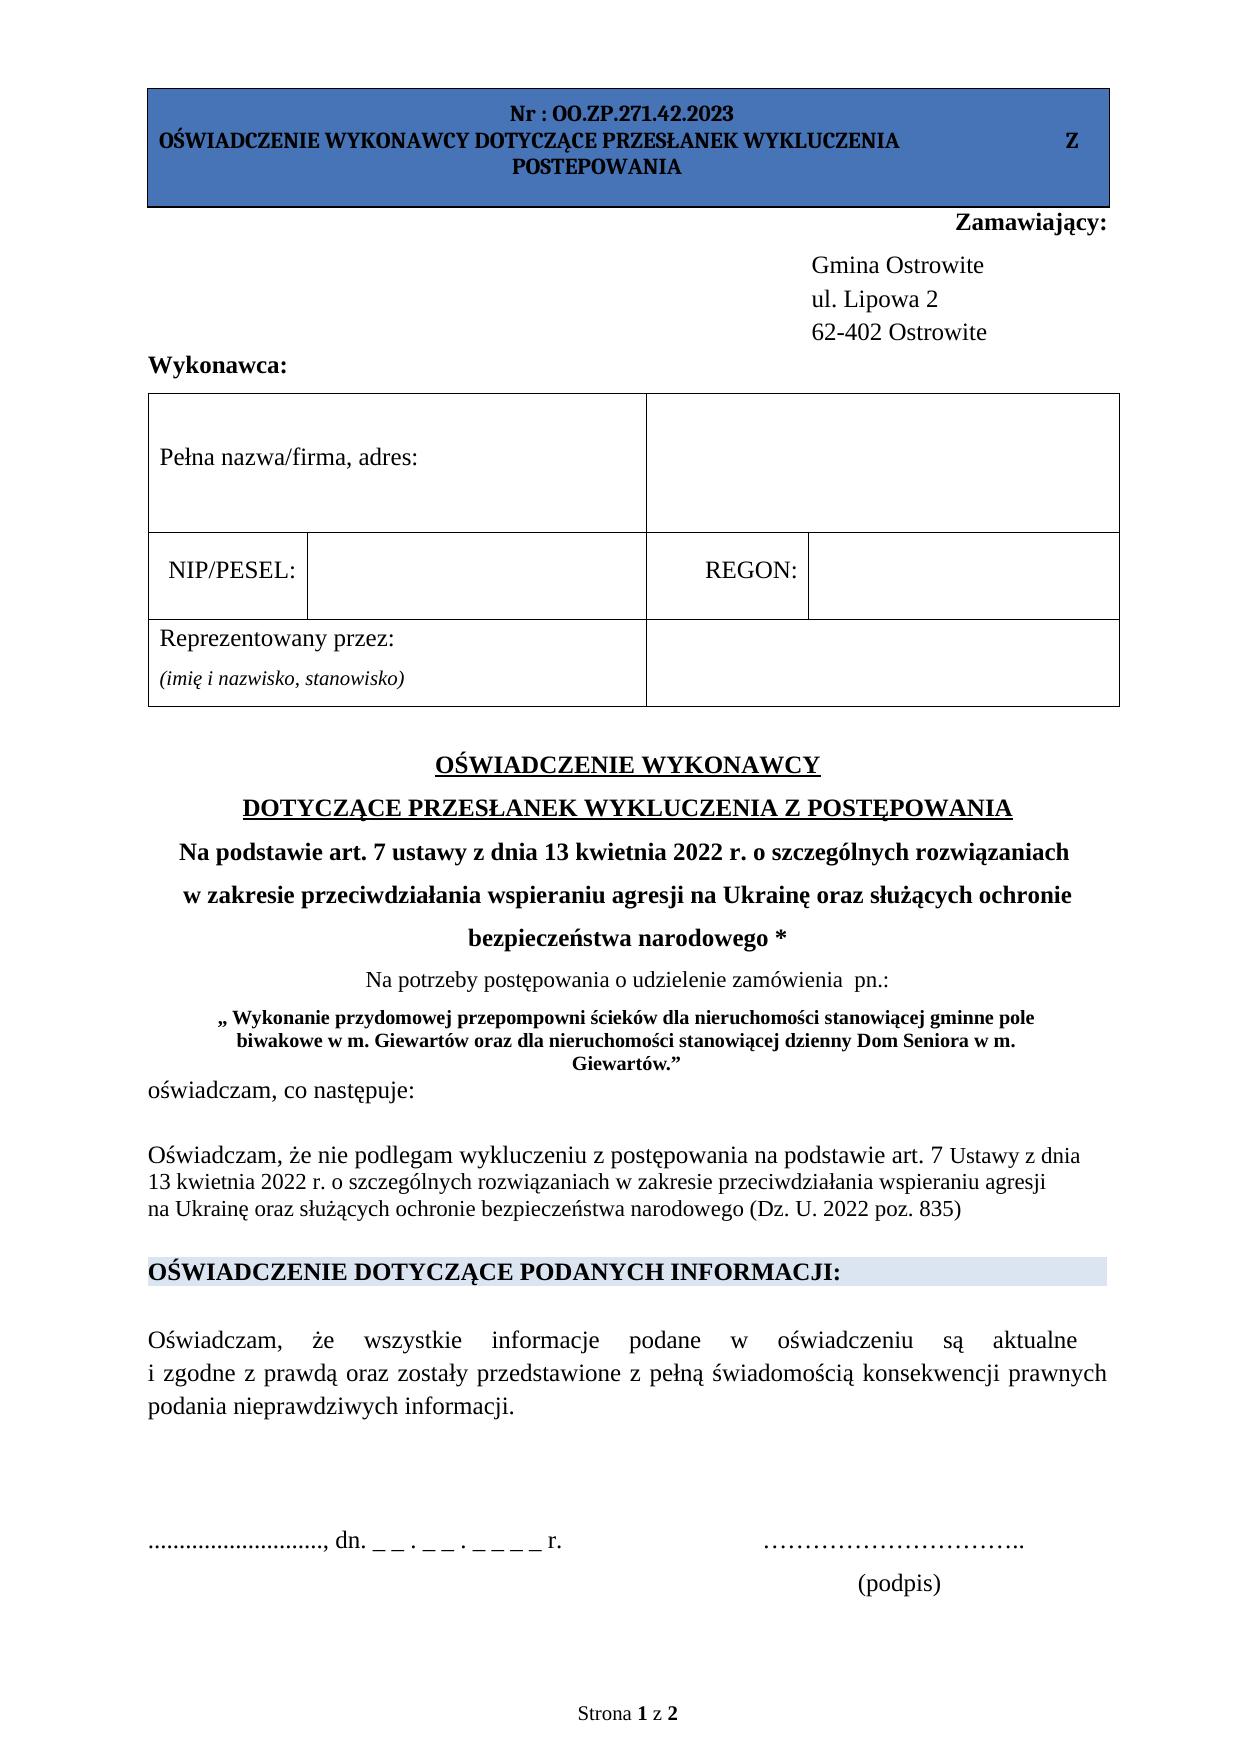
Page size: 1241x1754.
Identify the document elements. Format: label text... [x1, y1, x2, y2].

table_header Nr : OO.ZP.271.42.2023 OŚWIADCZENIE WYKONAWCY DOTYCZĄCE PRZESŁANEK WYKLUCZENIA Z POSTEPOWANIA [148, 89, 1109, 206]
text OŚWIADCZENIE WYKONAWCY [148, 750, 1107, 779]
table_cell [308, 533, 646, 619]
text Oświadczam, że nie podlegam wykluczeniu z postępowania na podstawie art. 7 Ustawy z dnia 13 kwietnia 2022 r. o szczególnych rozwiązaniach w zakresie przeciwdziałania wspieraniu agresji na Ukrainę oraz służących ochronie bezpieczeństwa narodowego (Dz. U. 2022 poz. 835) [148, 1140, 1107, 1221]
table_header Pełna nazwa/firma, adres: [149, 394, 646, 532]
text OŚWIADCZENIE DOTYCZĄCE PODANYCH INFORMACJI: [148, 1257, 1107, 1286]
text Wykonawca: [148, 350, 1107, 378]
table_cell REGON: [647, 533, 808, 619]
table_cell [809, 533, 1119, 619]
text Na potrzeby postępowania o udzielenie zamówienia pn.: [148, 966, 1107, 992]
text (podpis) [148, 1568, 1211, 1597]
text Oświadczam, że wszystkie informacje podane w oświadczeniu są aktualne i zgodne z prawdą oraz zostały przedstawione z pełną świadomością konsekwencji prawnych podania nieprawdziwych informacji. [148, 1325, 1107, 1420]
table_cell NIP/PESEL: [149, 533, 307, 619]
text Zamawiający: [148, 208, 1107, 236]
text ul. Lipowa 2 [811, 284, 1107, 312]
text oświadczam, co następuje: [148, 1005, 1107, 1104]
table_cell [647, 620, 1119, 706]
text DOTYCZĄCE PRZESŁANEK WYKLUCZENIA Z POSTĘPOWANIA [148, 793, 1107, 822]
table_header [647, 394, 1119, 532]
text Na podstawie art. 7 ustawy z dnia 13 kwietnia 2022 r. o szczególnych rozwiązaniach w zakresie przeciwdziałania wspieraniu agresji na Ukrainę oraz służących ochronie bezpieczeństwa narodowego * [148, 837, 1107, 952]
text 62-402 Ostrowite [811, 317, 1107, 345]
text Gmina Ostrowite [811, 251, 1107, 279]
table_cell Reprezentowany przez: (imię i nazwisko, stanowisko) [149, 620, 646, 706]
text ............................, dn. _ _ . _ _ . _ _ _ _ r. ………………………….. [148, 1525, 1211, 1554]
